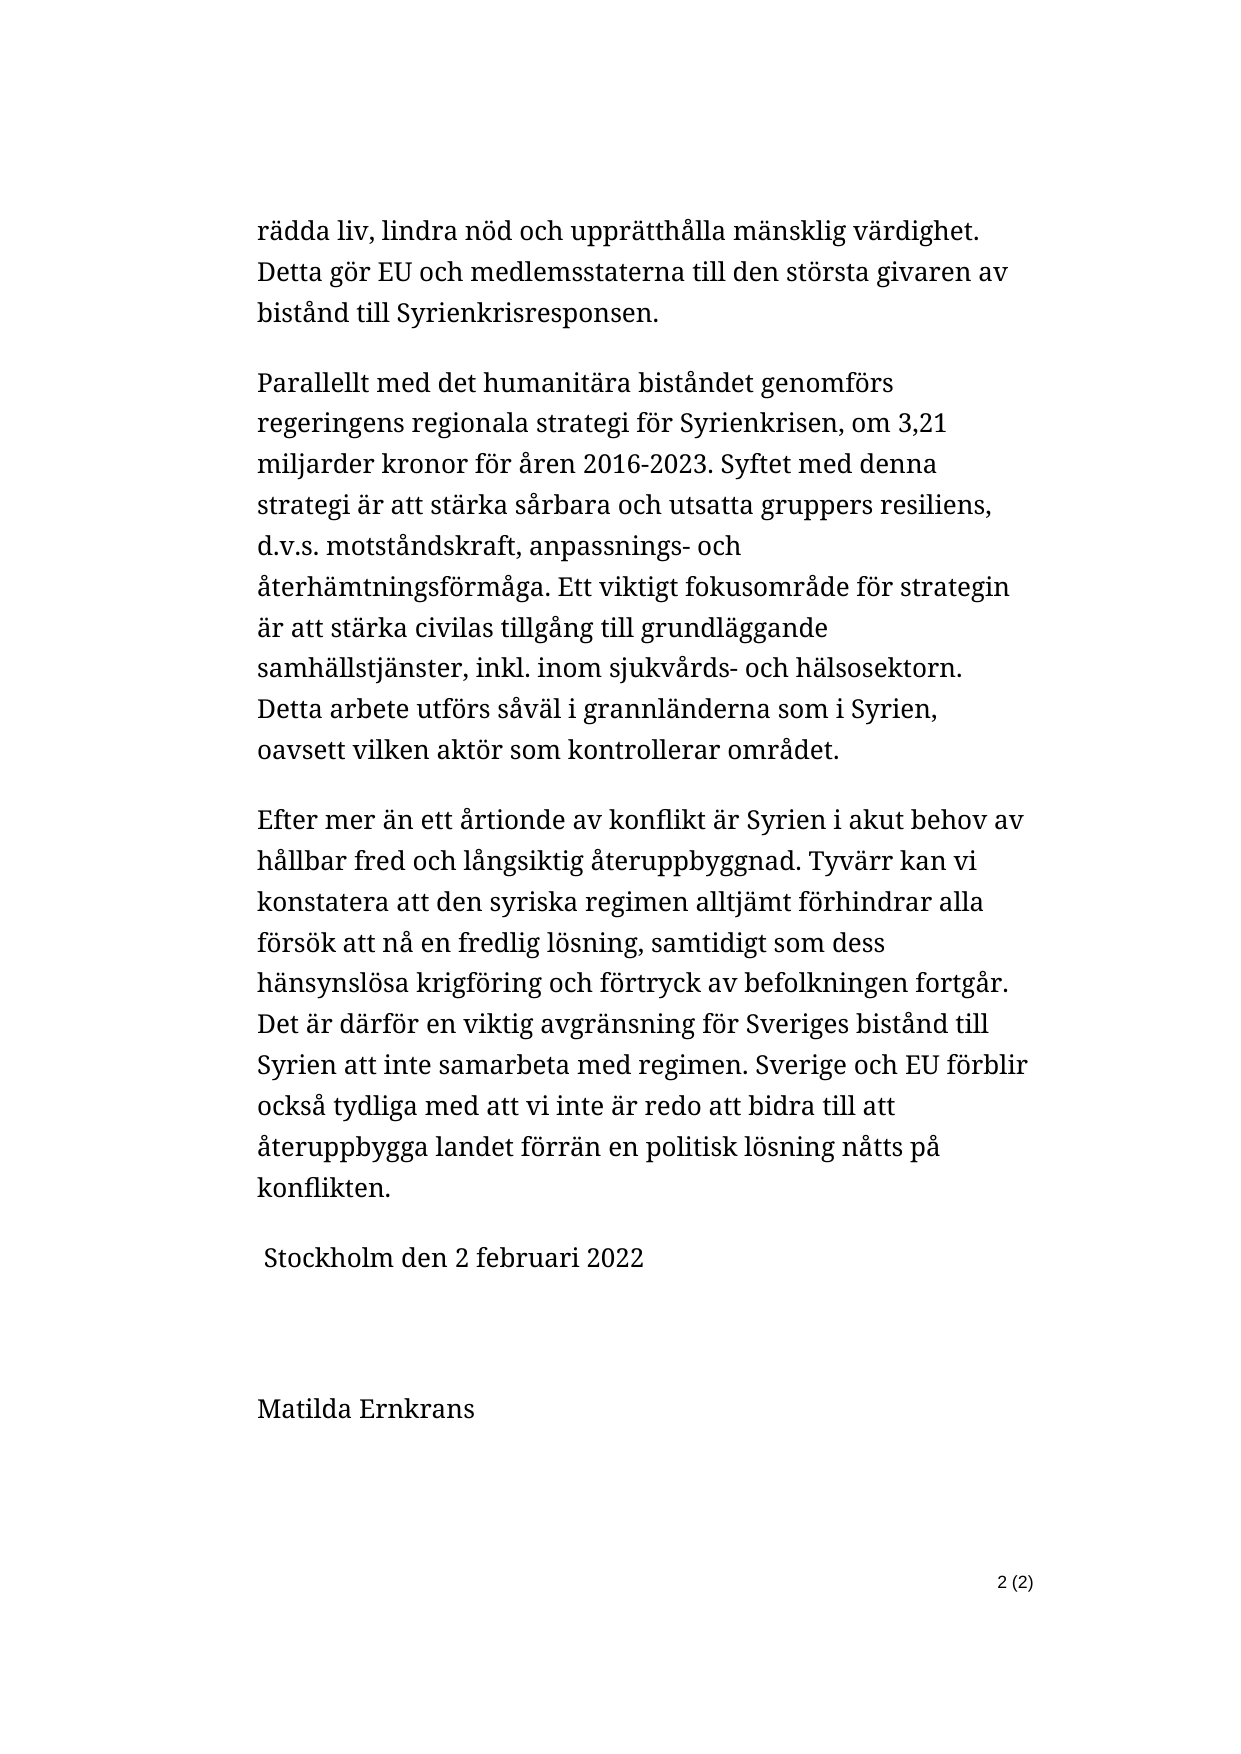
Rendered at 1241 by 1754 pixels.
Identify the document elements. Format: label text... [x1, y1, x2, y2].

text Stockholm den [257, 1239, 1033, 1275]
text Efter mer än ett årtionde av konflikt är Syrien i akut behov av hållbar fred och långsiktig återuppbyggnad. Tyvärr kan vi konstatera att den syriska regimen alltjämt förhindrar alla försök att nå en fredlig lösning, samtidigt som dess hänsynslösa krigföring och förtryck av befolkningen fortgår. Det är därför en viktig avgränsning för Sveriges bistånd till Syrien att inte samarbeta med regimen. Sverige och EU förblir också tydliga med att vi inte är redo att bidra till att återuppbygga landet förrän en politisk lösning nåtts på konflikten. [257, 802, 1033, 1205]
text Parallellt med det humanitära biståndet genomförs regeringens regionala strategi för Syrienkrisen, om 3,21 miljarder kronor för åren 2016-2023. Syftet med denna strategi är att stärka sårbara och utsatta gruppers resiliens, d.v.s. motståndskraft, anpassnings- och återhämtningsförmåga. Ett viktigt fokusområde för strategin är att stärka civilas tillgång till grundläggande samhällstjänster, inkl. inom sjukvårds- och hälsosektorn. Detta arbete utförs såväl i grannländerna som i Syrien, oavsett vilken aktör som kontrollerar området. [257, 364, 1033, 767]
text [257, 213, 1033, 330]
